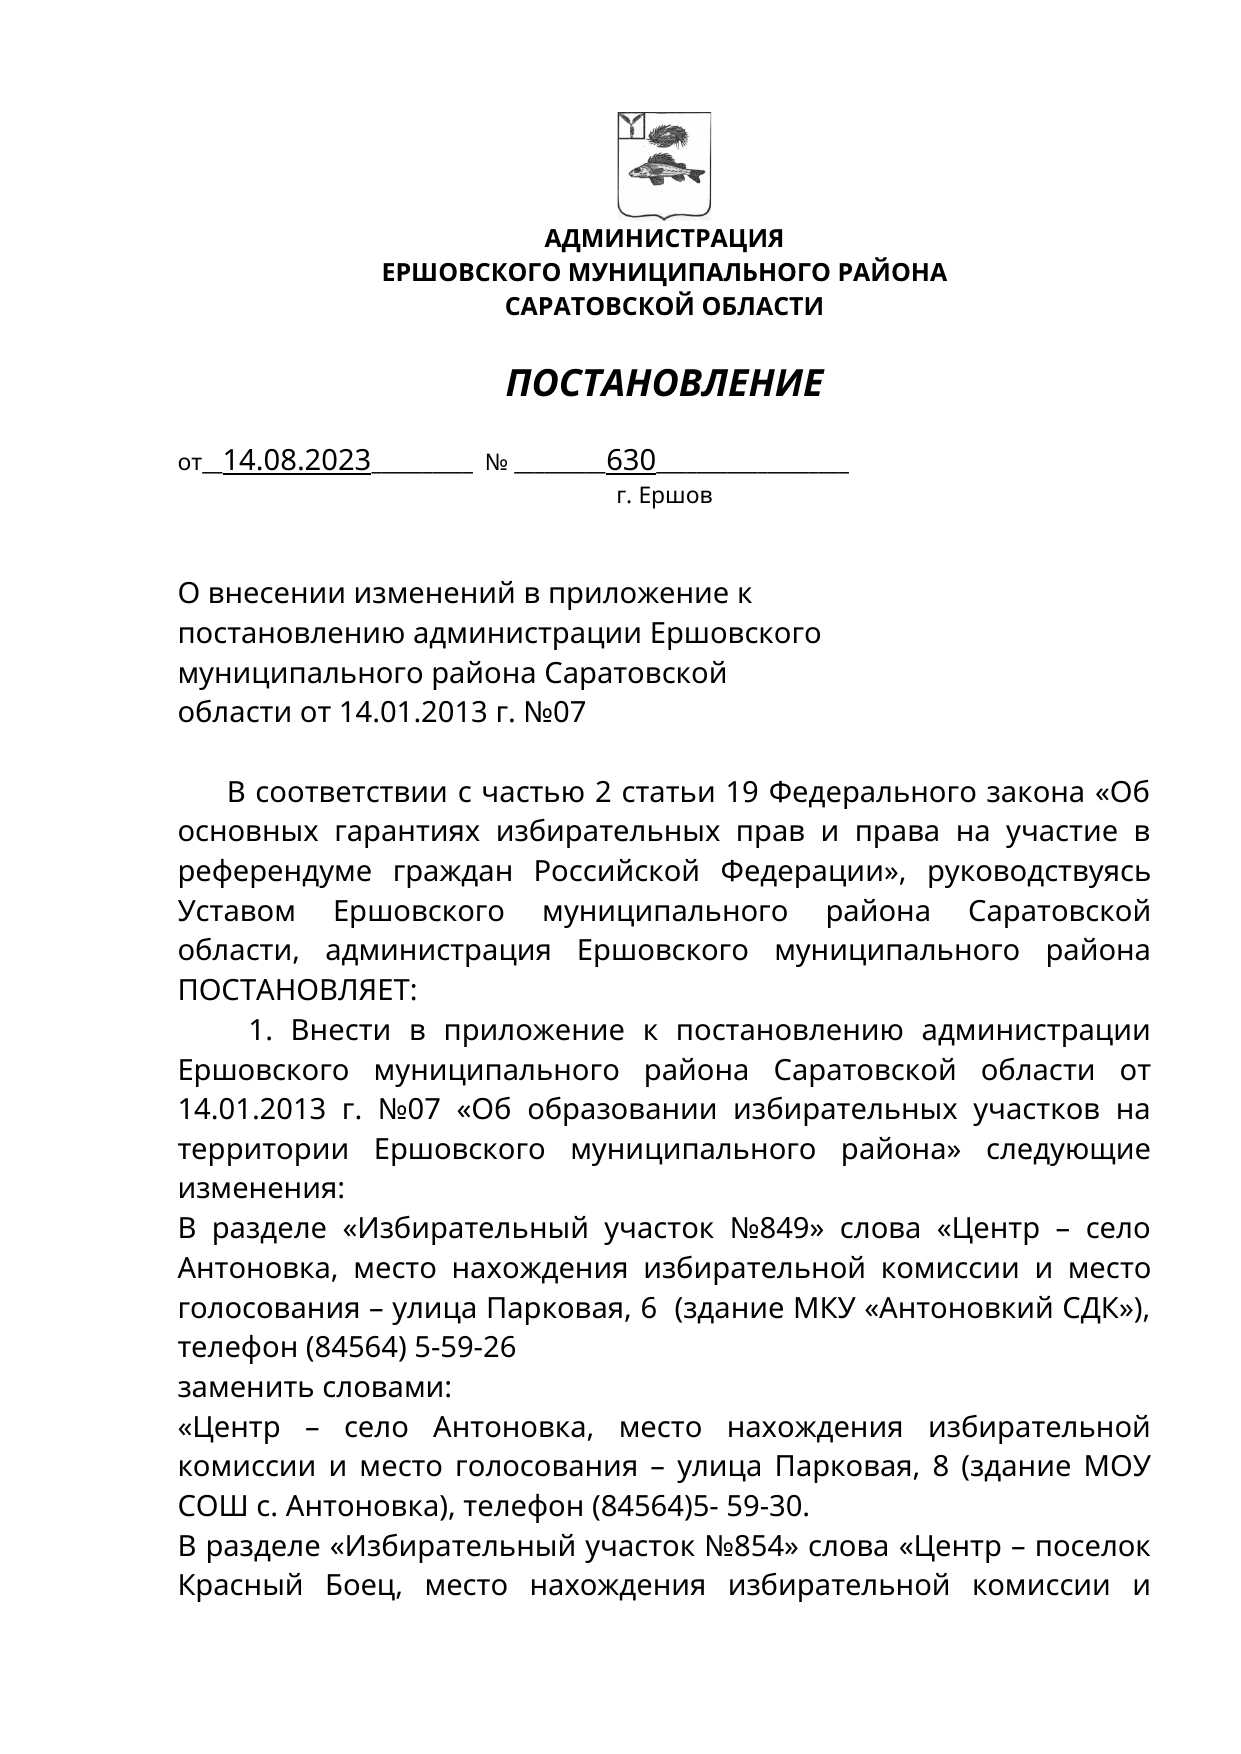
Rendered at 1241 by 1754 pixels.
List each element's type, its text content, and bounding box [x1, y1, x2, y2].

text 1. Внести в приложение к постановлению администрации Ершовского муниципального района Саратовской области от 14.01.2013 г. №07 «Об образовании избирательных участков на территории Ершовского муниципального района» следующие изменения: [177, 1009, 1152, 1207]
text О внесении изменений в приложение к [177, 572, 1152, 612]
text АДМИНИСТРАЦИЯ [177, 221, 1152, 254]
text муниципального района Саратовской [177, 652, 1152, 692]
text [177, 1525, 1152, 1604]
text «Центр – село Антоновка, место нахождения избирательной комиссии и место голосования – улица Парковая, 8 (здание МОУ СОШ с. Антоновка), телефон (84564)5- 59-30. [177, 1406, 1152, 1525]
text ЕРШОВСКОГО МУНИЦИПАЛЬНОГО РАЙОНА [177, 254, 1152, 289]
text САРАТОВСКОЙ ОБЛАСТИ [177, 289, 1152, 323]
text В разделе «Избирательный участок №849» слова «Центр – село Антоновка, место нахождения избирательной комиссии и место голосования – улица Парковая, 6 (здание МКУ «Антоновкий СДК»), телефон (84564) 5-59-26 [177, 1207, 1152, 1366]
text В соответствии с частью 2 статьи 19 Федерального закона «Об основных гарантиях избирательных прав и права на участие в референдуме граждан Российской Федерации», руководствуясь Уставом Ершовского муниципального района Саратовской области, администрация Ершовского муниципального района ПОСТАНОВЛЯЕТ: [177, 771, 1152, 1009]
text области от 14.01.2013 г. №07 [177, 692, 1152, 731]
text от__14.08.2023__________ № _________630___________________ [177, 439, 1152, 479]
text ПОСТАНОВЛЕНИЕ [177, 357, 1152, 408]
text г. Ершов [177, 479, 1152, 510]
text постановлению администрации Ершовского [177, 612, 1152, 652]
text заменить словами: [177, 1366, 1152, 1406]
picture [617, 112, 712, 221]
